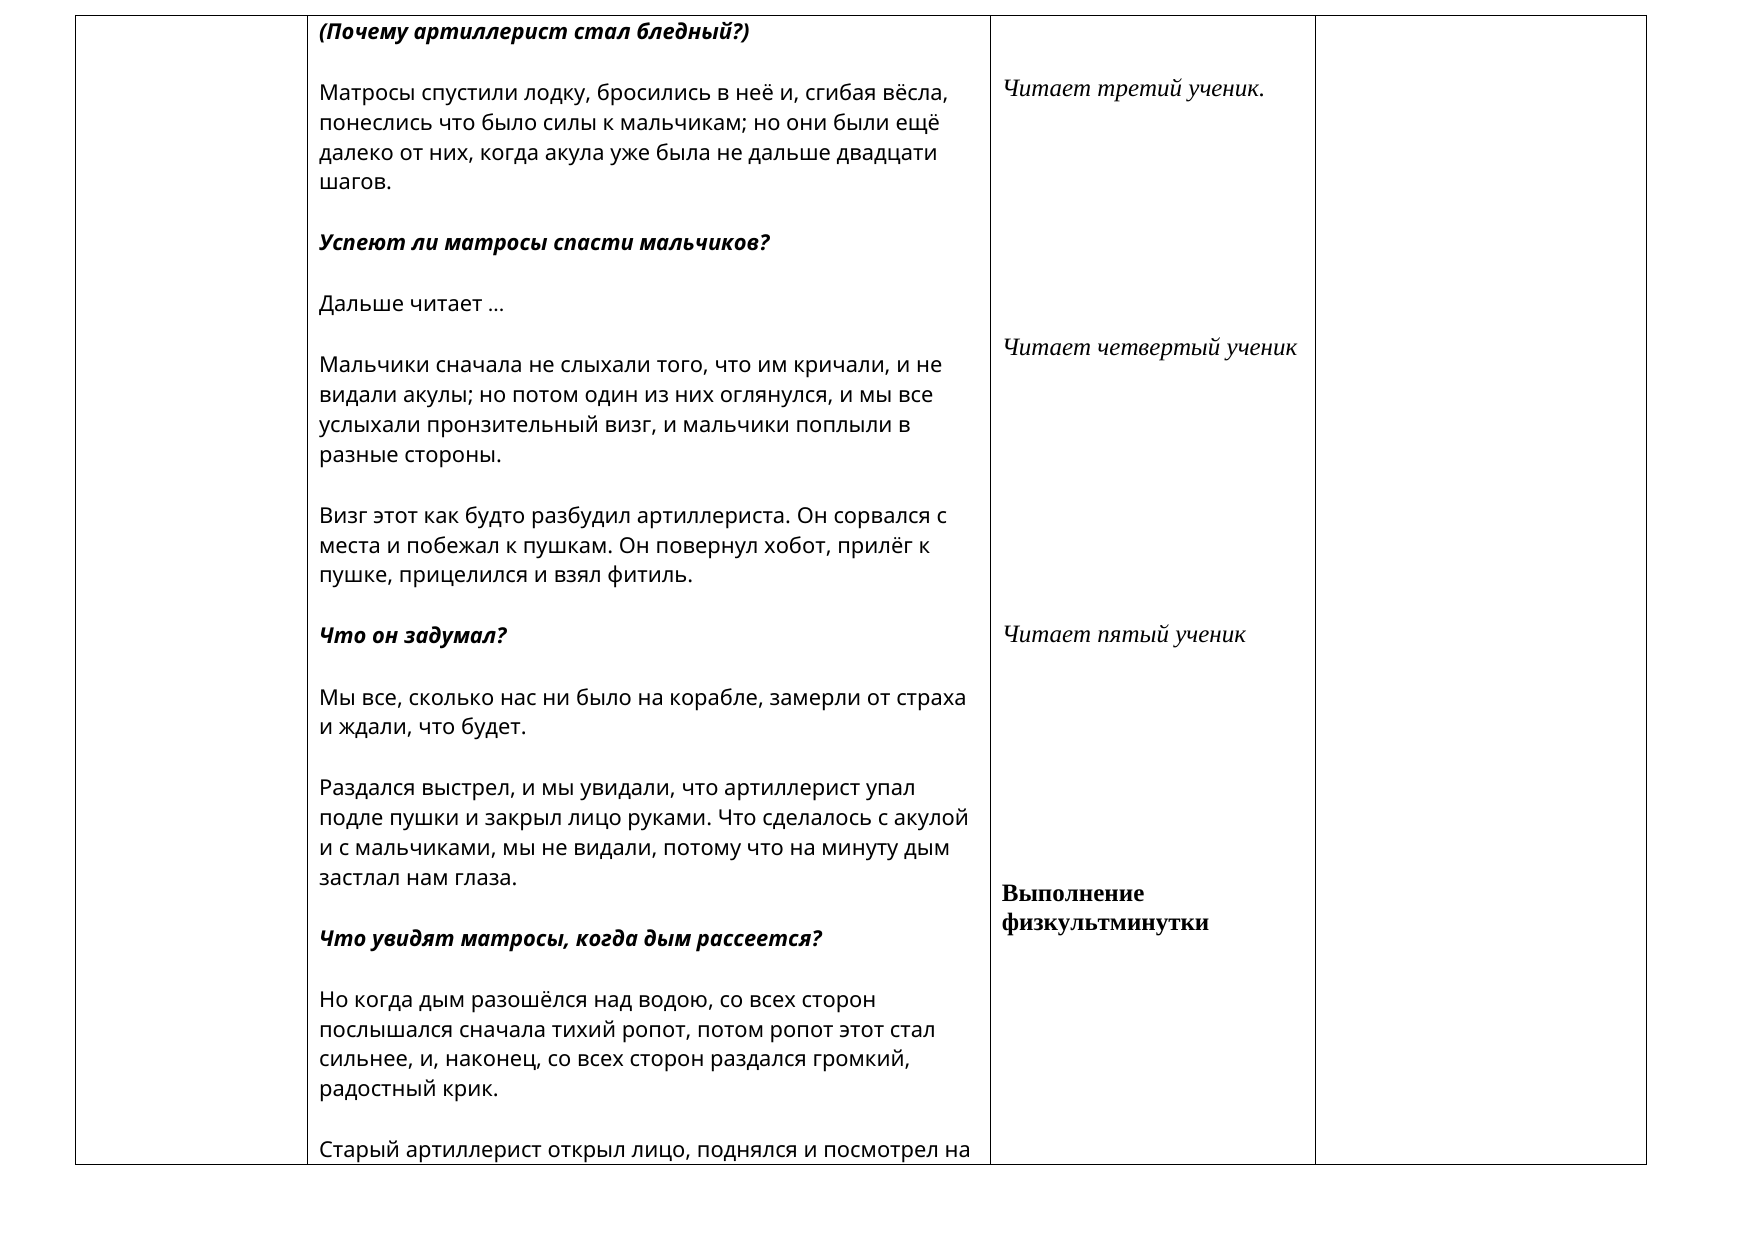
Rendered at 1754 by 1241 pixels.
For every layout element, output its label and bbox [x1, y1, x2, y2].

table_cell [76, 16, 307, 1164]
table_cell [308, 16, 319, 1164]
table_cell [1316, 16, 1646, 1164]
table_cell [991, 16, 1315, 1164]
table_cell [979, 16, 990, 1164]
